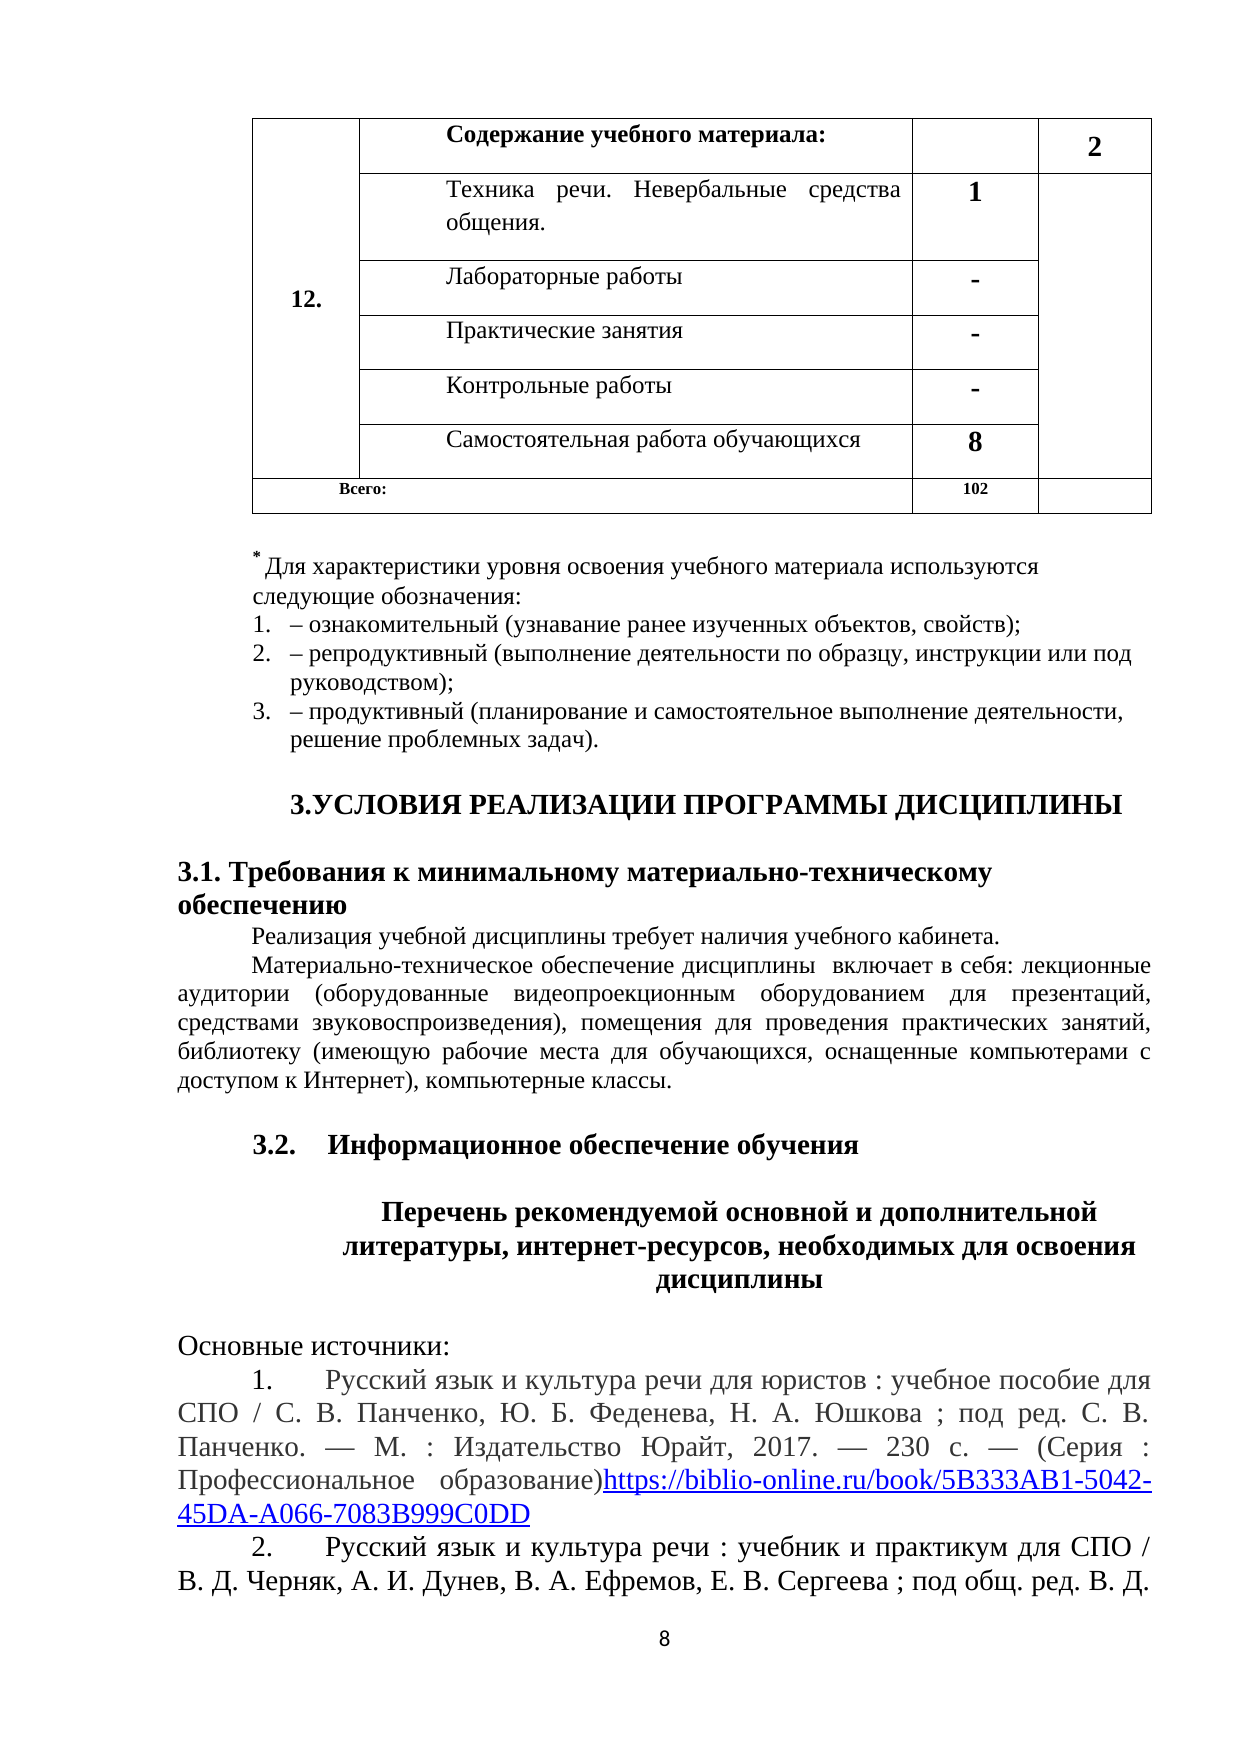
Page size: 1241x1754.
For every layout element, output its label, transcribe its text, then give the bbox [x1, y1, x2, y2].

table_cell 8 [913, 425, 1038, 478]
table_cell - [913, 316, 1038, 369]
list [177, 1529, 1152, 1597]
table_cell Техника речи. Невербальные средства общения. [360, 174, 912, 260]
table_cell Всего: [253, 479, 912, 513]
list – репродуктивный (выполнение деятельности по образцу, инструкции или под руководством); [252, 638, 1152, 696]
table_cell [913, 119, 1038, 173]
table_cell Контрольные работы [360, 370, 912, 423]
table_cell 12. [253, 119, 359, 478]
text Реализация учебной дисциплины требует наличия учебного кабинета. [177, 921, 1152, 950]
table_cell Содержание учебного материала: [360, 119, 912, 173]
table_cell 1 [913, 174, 1038, 260]
table_cell 2 [1039, 119, 1151, 173]
table_cell Практические занятия [360, 316, 912, 369]
text Перечень рекомендуемой основной и дополнительной литературы, интернет-ресурсов, необходимых для освоения дисциплины [327, 1194, 1152, 1295]
text * Для характеристики уровня освоения учебного материала используются следующие обозначения: [252, 547, 1152, 609]
table_cell 102 [913, 479, 1038, 513]
list Информационное обеспечение обучения [252, 1127, 1152, 1161]
text Материально-техническое обеспечение дисциплины включает в себя: лекционные аудитории (оборудованные видеопроекционным оборудованием для презентаций, средствами звуковоспроизведения), помещения для проведения практических занятий, библиотеку (имеющую рабочие места для обучающихся, оснащенные компьютерами с доступом к Интернет), компьютерные классы. [177, 950, 1152, 1093]
text 3.1. Требования к минимальному материально-техническому обеспечению [177, 854, 1152, 921]
table_cell - [913, 370, 1038, 423]
text Основные источники: [177, 1328, 1152, 1362]
table_cell Лабораторные работы [360, 261, 912, 314]
table_cell [1039, 479, 1151, 513]
text 3.УСЛОВИЯ РЕАЛИЗАЦИИ ПРОГРАММЫ ДИСЦИПЛИНЫ [290, 787, 1152, 820]
list Русский язык и культура речи для юристов : учебное пособие для СПО / С. В. Панченко, Ю. Б. Феденева, Н. А. Юшкова ; под ред. С. В. Панченко. — М. : Издательство Юрайт, 2017. — 230 с. — (Серия : Профессиональное образование)https://biblio-online.ru/book/5B333AB1-5042-45DA-A066-7083B999C0DD [177, 1362, 1152, 1529]
table_cell - [913, 261, 1038, 314]
table_cell Самостоятельная работа обучающихся [360, 425, 912, 478]
list – ознакомительный (узнавание ранее изученных объектов, свойств); [252, 609, 1152, 638]
table_cell [1039, 174, 1151, 478]
list – продуктивный (планирование и самостоятельное выполнение деятельности, решение проблемных задач). [252, 696, 1152, 753]
